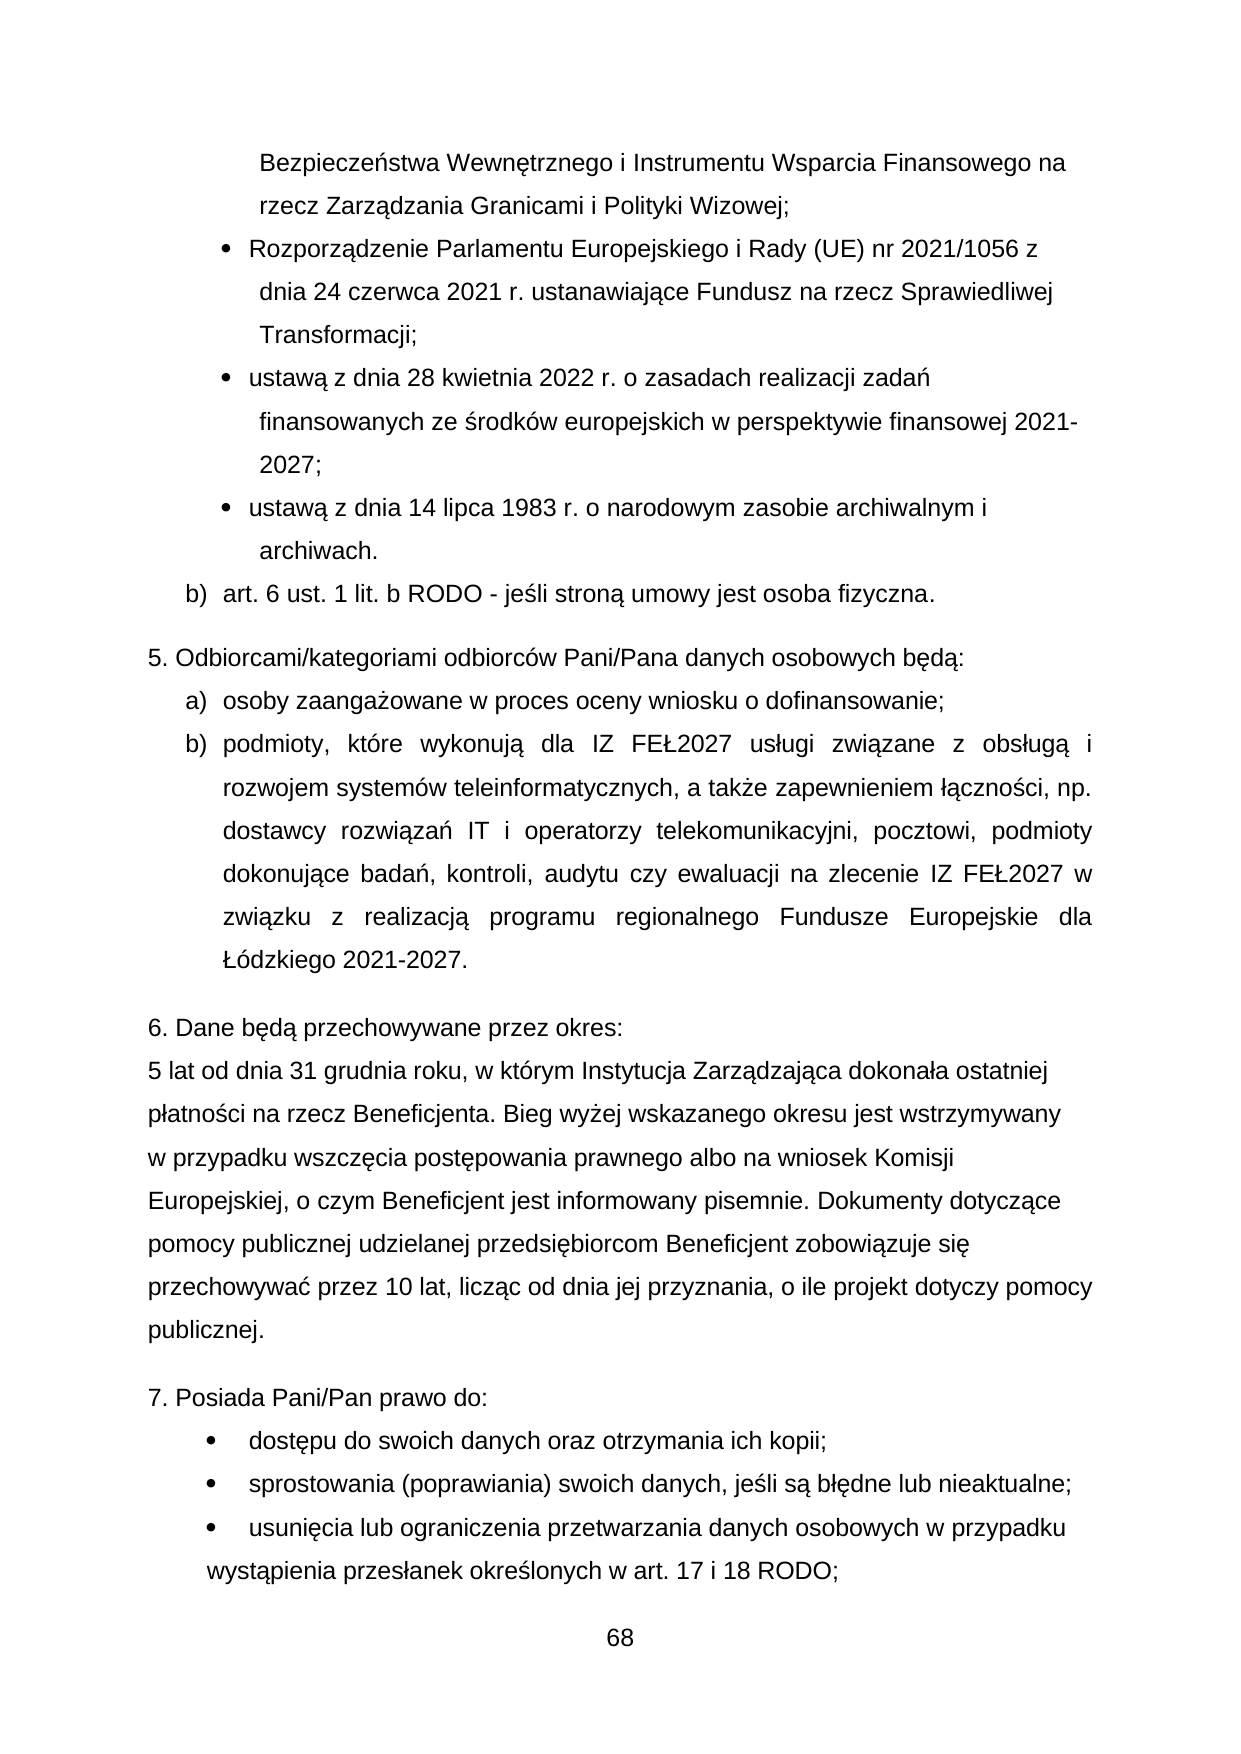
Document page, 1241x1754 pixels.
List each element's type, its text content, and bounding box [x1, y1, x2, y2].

list osoby zaangażowane w proces oceny wniosku o dofinansowanie; [185, 686, 1093, 715]
text 5. Odbiorcami/kategoriami odbiorców Pani/Pana danych osobowych będą: [148, 643, 1093, 672]
list ustawą z dnia 14 lipca 1983 r. o narodowym zasobie archiwalnym i archiwach. [222, 493, 1093, 565]
list usunięcia lub ograniczenia przetwarzania danych osobowych w przypadku wystąpienia przesłanek określonych w art. 17 i 18 RODO; [207, 1513, 1093, 1585]
list art. 6 ust. 1 lit. b RODO - jeśli stroną umowy jest osoba fizyczna. [185, 579, 1093, 608]
list dostępu do swoich danych oraz otrzymania ich kopii; [207, 1426, 1093, 1455]
list ustawą z dnia 28 kwietnia 2022 r. o zasadach realizacji zadań finansowanych ze środków europejskich w perspektywie finansowej 2021-2027; [222, 363, 1093, 478]
text 6. Dane będą przechowywane przez okres: [148, 1013, 1093, 1042]
text 7. Posiada Pani/Pan prawo do: [148, 1383, 1093, 1412]
list sprostowania (poprawiania) swoich danych, jeśli są błędne lub nieaktualne; [207, 1469, 1093, 1498]
text 5 lat od dnia 31 grudnia roku, w którym Instytucja Zarządzająca dokonała ostatniej płatności na rzecz Beneficjenta. Bieg wyżej wskazanego okresu jest wstrzymywany w przypadku wszczęcia postępowania prawnego albo na wniosek Komisji Europejskiej, o czym Beneficjent jest informowany pisemnie. Dokumenty dotyczące pomocy publicznej udzielanej przedsiębiorcom Beneficjent zobowiązuje się przechowywać przez 10 lat, licząc od dnia jej przyznania, o ile projekt dotyczy pomocy publicznej. [148, 1056, 1093, 1344]
list Rozporządzenie Parlamentu Europejskiego i Rady (UE) nr 2021/1056 z dnia 24 czerwca 2021 r. ustanawiające Fundusz na rzecz Sprawiedliwej Transformacji; [222, 234, 1093, 349]
list podmioty, które wykonują dla IZ FEŁ2027 usługi związane z obsługą i rozwojem systemów teleinformatycznych, a także zapewnieniem łączności, np. dostawcy rozwiązań IT i operatorzy telekomunikacyjni, pocztowi, podmioty dokonujące badań, kontroli, audytu czy ewaluacji na zlecenie IZ FEŁ2027 w związku z realizacją programu regionalnego Fundusze Europejskie dla Łódzkiego 2021-2027. [185, 729, 1093, 974]
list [222, 148, 1093, 219]
